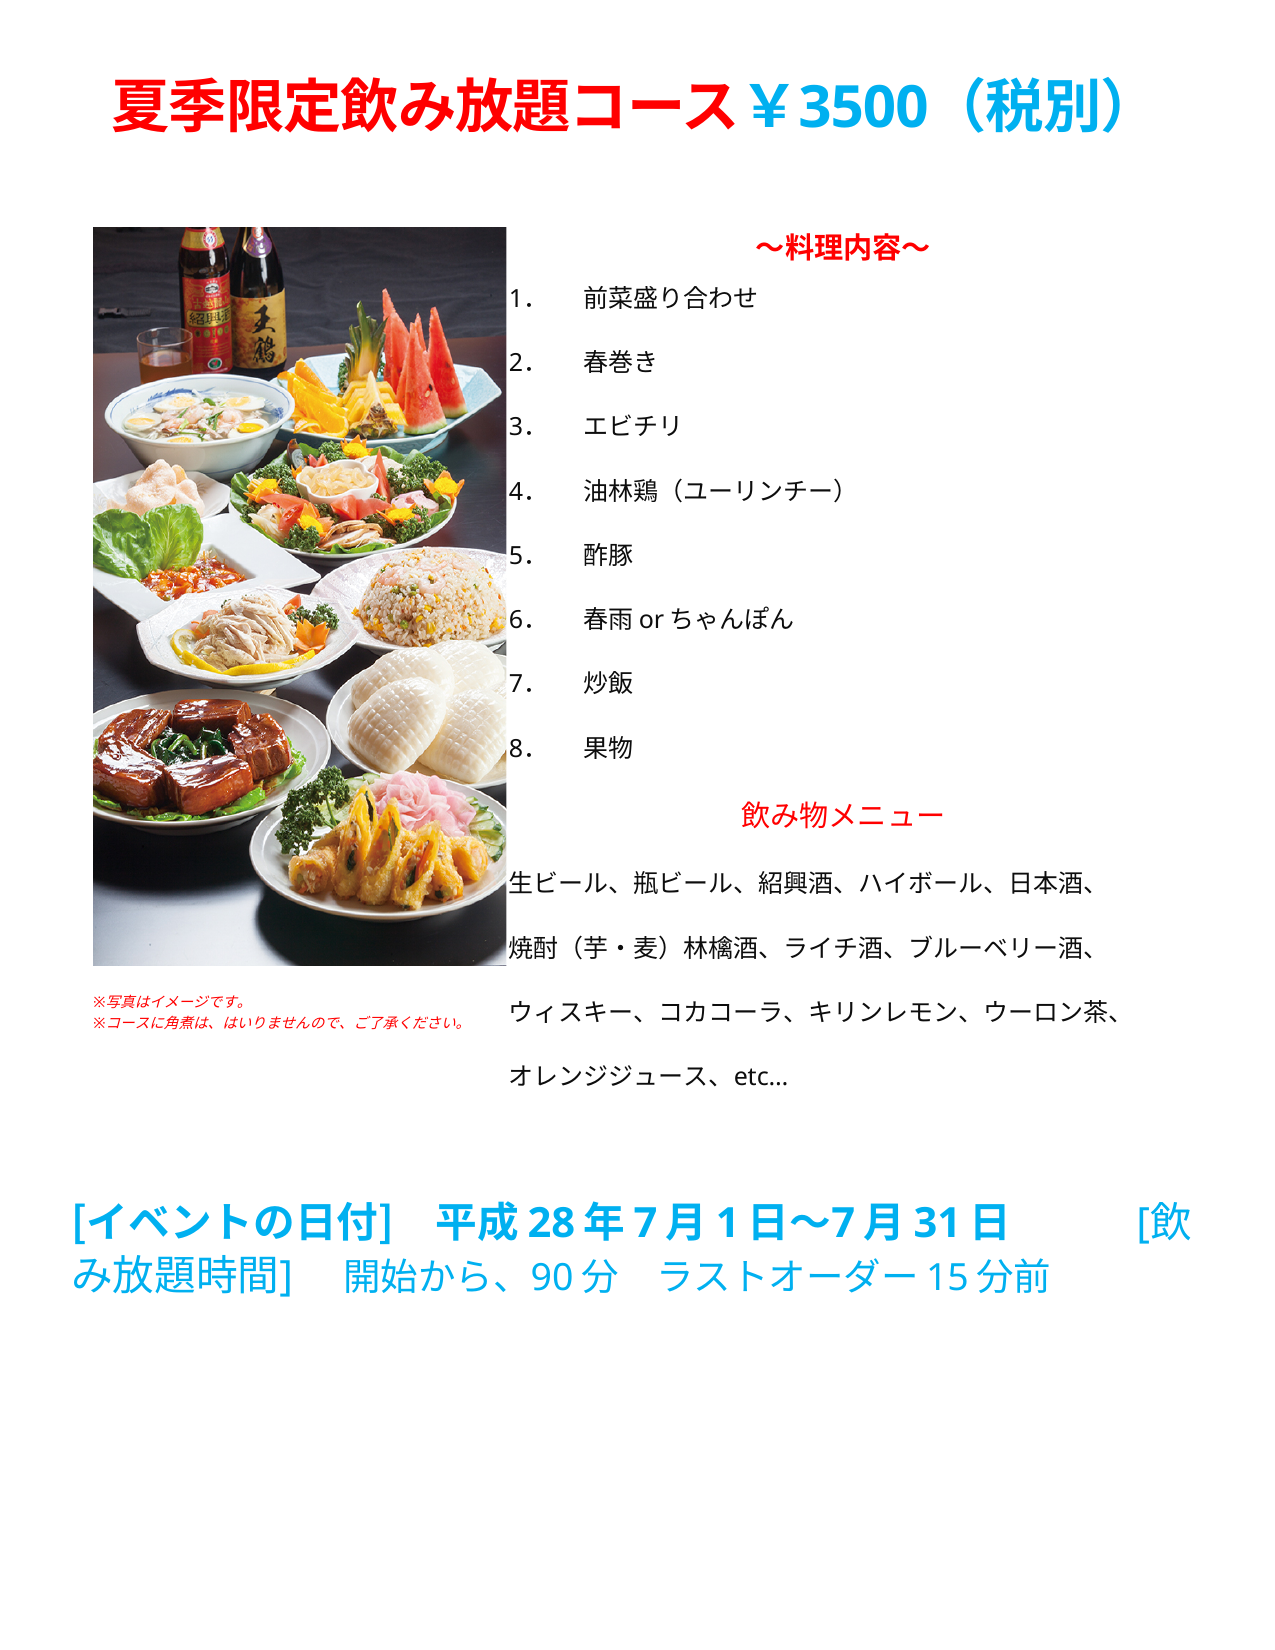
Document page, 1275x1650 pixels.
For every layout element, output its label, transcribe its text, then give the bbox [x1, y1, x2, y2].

text 平成28年7月1日～7月31日 [飲み放題時間] 開始から、90分 ラストオーダー15分前 [71, 1193, 1200, 1302]
table_header ※写真はイメージです。 ※コースに角煮は、はいりませんので、ご了承ください。 [93, 966, 507, 1118]
table_header ～料理内容～ 前菜盛り合わせ 春巻き エビチリ 油林鶏（ユーリンチー） 酢豚 春雨orちゃんぽん 炒飯 果物 飲み物メニュー 生ビール、瓶ビール、紹興酒、ハイボール、日本酒、 焼酎（芋・麦）林檎酒、ライチ酒、ブルーベリー酒、 ウィスキー、コカコーラ、キリンレモン、ウーロン茶、 オレンジジュース、etc… [509, 228, 1178, 1118]
picture [93, 227, 507, 966]
text 夏季限定飲み放題コース￥3500（税別） [71, 29, 1200, 153]
